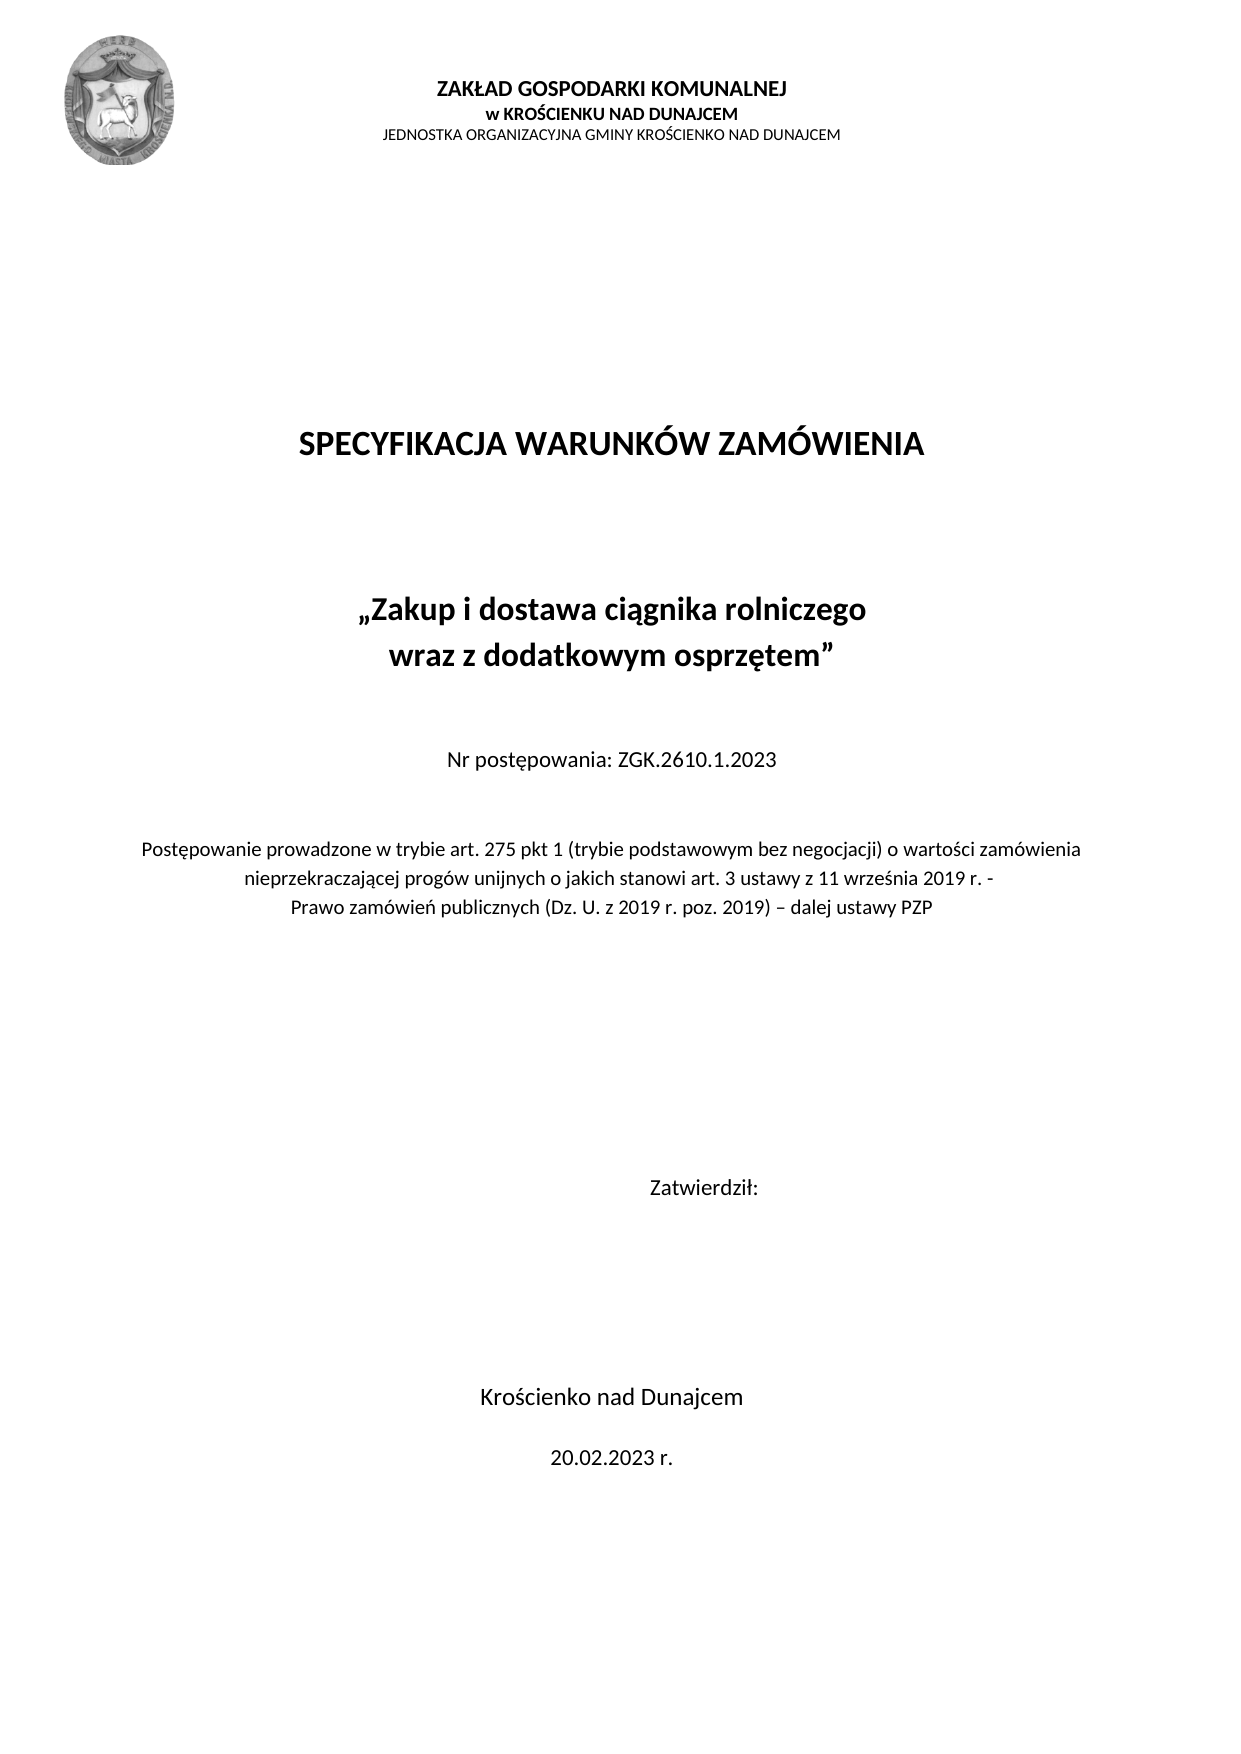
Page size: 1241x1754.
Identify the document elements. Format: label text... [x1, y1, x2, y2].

text wraz z dodatkowym osprzętem” [133, 634, 1091, 675]
text Prawo zamówień publicznych (Dz. U. z 2019 r. poz. 2019) – dalej ustawy PZP [133, 894, 1091, 920]
text SPECYFIKACJA WARUNKÓW ZAMÓWIENIA [133, 421, 1091, 465]
text Nr postępowania: ZGK.2610.1.2023 [133, 745, 1091, 773]
text Postępowanie prowadzone w trybie art. 275 pkt 1 (trybie podstawowym bez negocjacji) o wartości zamówienia nieprzekraczającej progów unijnych o jakich stanowi art. 3 ustawy z 11 września 2019 r. - [133, 836, 1091, 891]
text Zatwierdził: [133, 1173, 1091, 1201]
text 20.02.2023 r. [133, 1443, 1091, 1471]
text Krościenko nad Dunajcem [133, 1381, 1091, 1411]
text „Zakup i dostawa ciągnika rolniczego [133, 587, 1091, 628]
